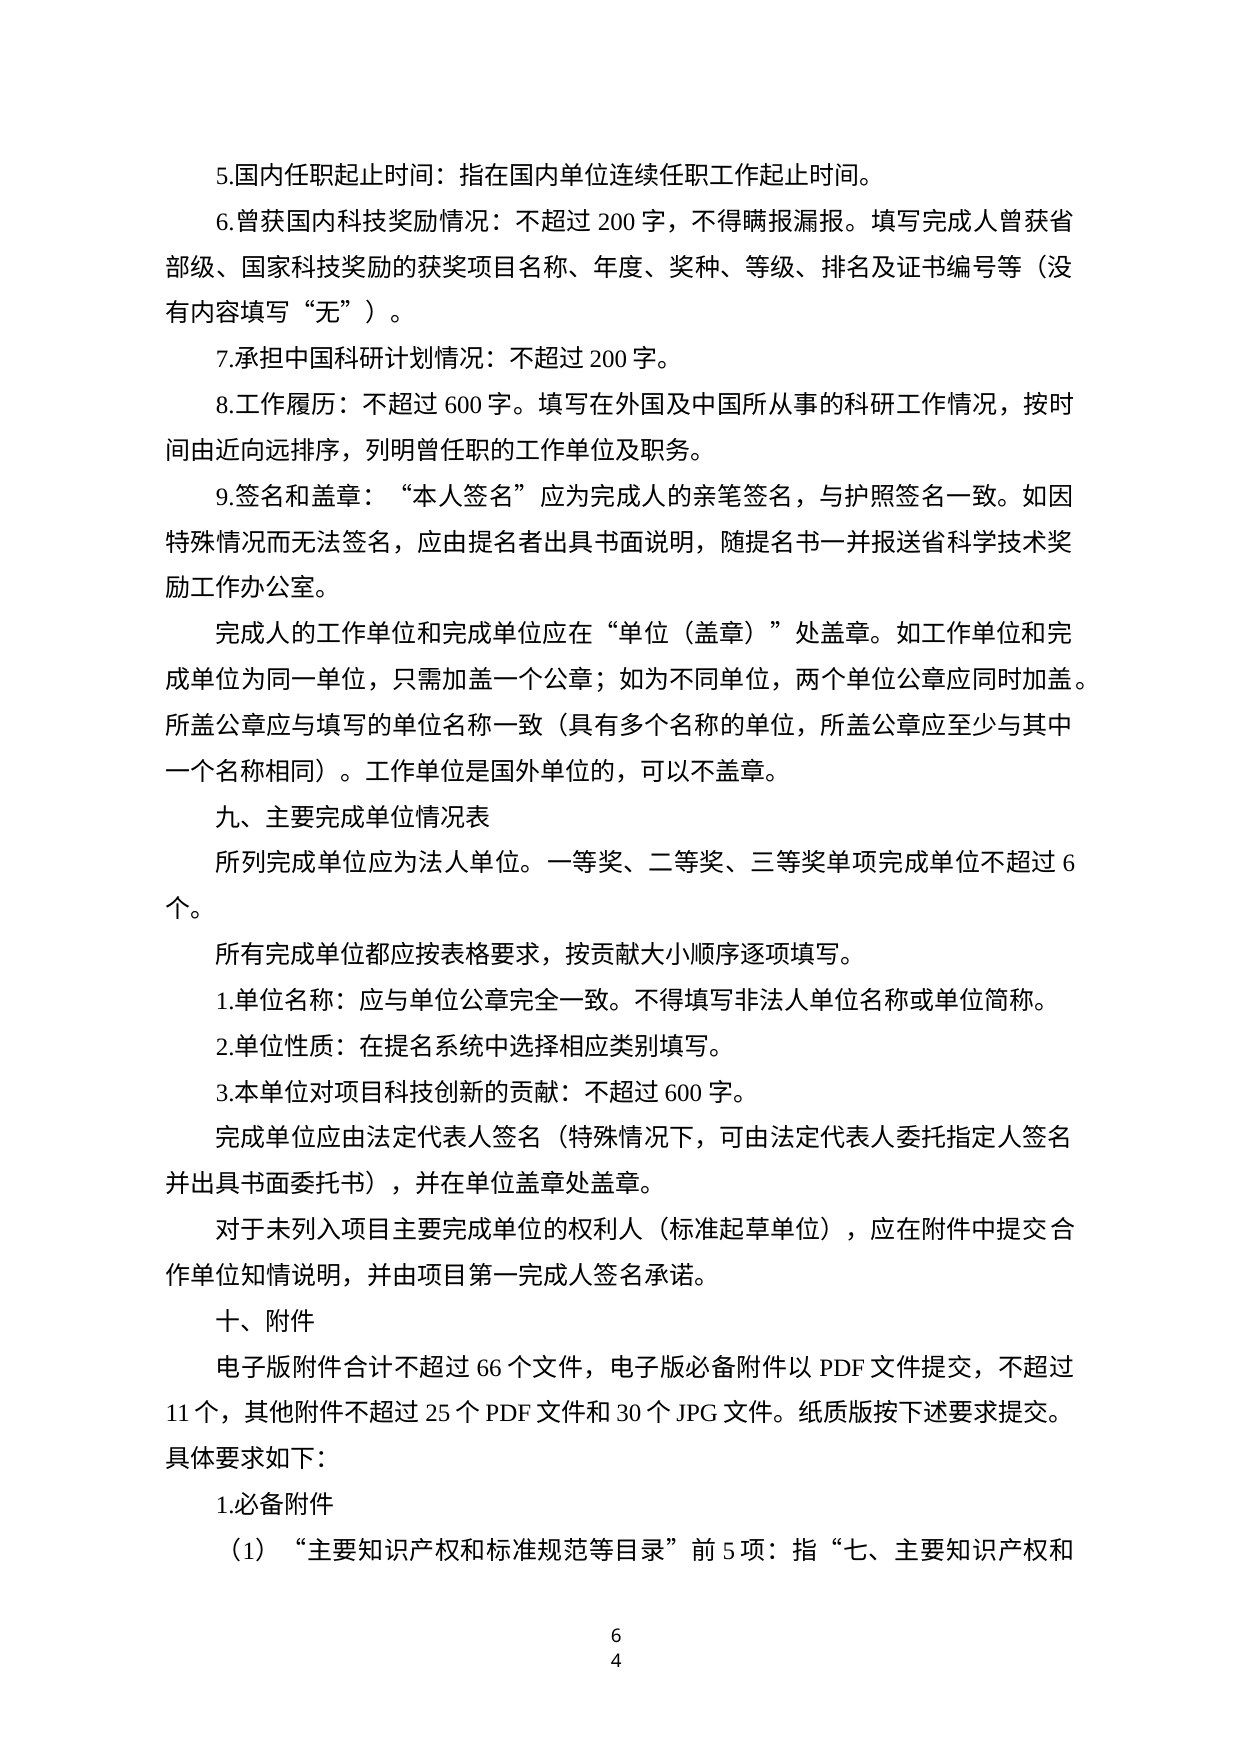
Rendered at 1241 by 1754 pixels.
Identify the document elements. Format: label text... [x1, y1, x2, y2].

text 九、主要完成单位情况表 [165, 789, 1075, 835]
text 1.单位名称：应与单位公章完全一致。不得填写非法人单位名称或单位简称。 [165, 973, 1075, 1018]
text 所列完成单位应为法人单位。一等奖、二等奖、三等奖单项完成单位不超过6个。 [165, 835, 1075, 927]
text 完成人的工作单位和完成单位应在“单位（盖章）”处盖章。如工作单位和完成单位为同一单位，只需加盖一个公章；如为不同单位，两个单位公章应同时加盖。所盖公章应与填写的单位名称一致（具有多个名称的单位，所盖公章应至少与其中一个名称相同）。工作单位是国外单位的，可以不盖章。 [165, 606, 1075, 789]
text 3.本单位对项目科技创新的贡献：不超过600 字。 [165, 1064, 1075, 1110]
text 8.工作履历：不超过600字。填写在外国及中国所从事的科研工作情况，按时间由近向远排序，列明曾任职的工作单位及职务。 [165, 377, 1075, 468]
text 所有完成单位都应按表格要求，按贡献大小顺序逐项填写。 [165, 927, 1075, 973]
text 2.单位性质：在提名系统中选择相应类别填写。 [165, 1018, 1075, 1064]
text 1.必备附件 [165, 1477, 1075, 1523]
text 7.承担中国科研计划情况：不超过200字。 [165, 331, 1075, 377]
text 十、附件 [165, 1293, 1075, 1339]
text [165, 1523, 1075, 1568]
text 5.国内任职起止时间：指在国内单位连续任职工作起止时间。 [165, 148, 1075, 193]
text 电子版附件合计不超过66个文件，电子版必备附件以PDF文件提交，不超过11个，其他附件不超过25个PDF文件和30个JPG文件。纸质版按下述要求提交。具体要求如下： [165, 1339, 1075, 1477]
text 6.曾获国内科技奖励情况：不超过200字，不得瞒报漏报。填写完成人曾获省部级、国家科技奖励的获奖项目名称、年度、奖种、等级、排名及证书编号等（没有内容填写“无”）。 [165, 193, 1075, 331]
text 9.签名和盖章：“本人签名”应为完成人的亲笔签名，与护照签名一致。如因特殊情况而无法签名，应由提名者出具书面说明，随提名书一并报送省科学技术奖励工作办公室。 [165, 468, 1075, 606]
text 完成单位应由法定代表人签名（特殊情况下，可由法定代表人委托指定人签名并出具书面委托书），并在单位盖章处盖章。 [165, 1110, 1075, 1202]
text 对于未列入项目主要完成单位的权利人（标准起草单位），应在附件中提交合作单位知情说明，并由项目第一完成人签名承诺。 [165, 1202, 1075, 1293]
